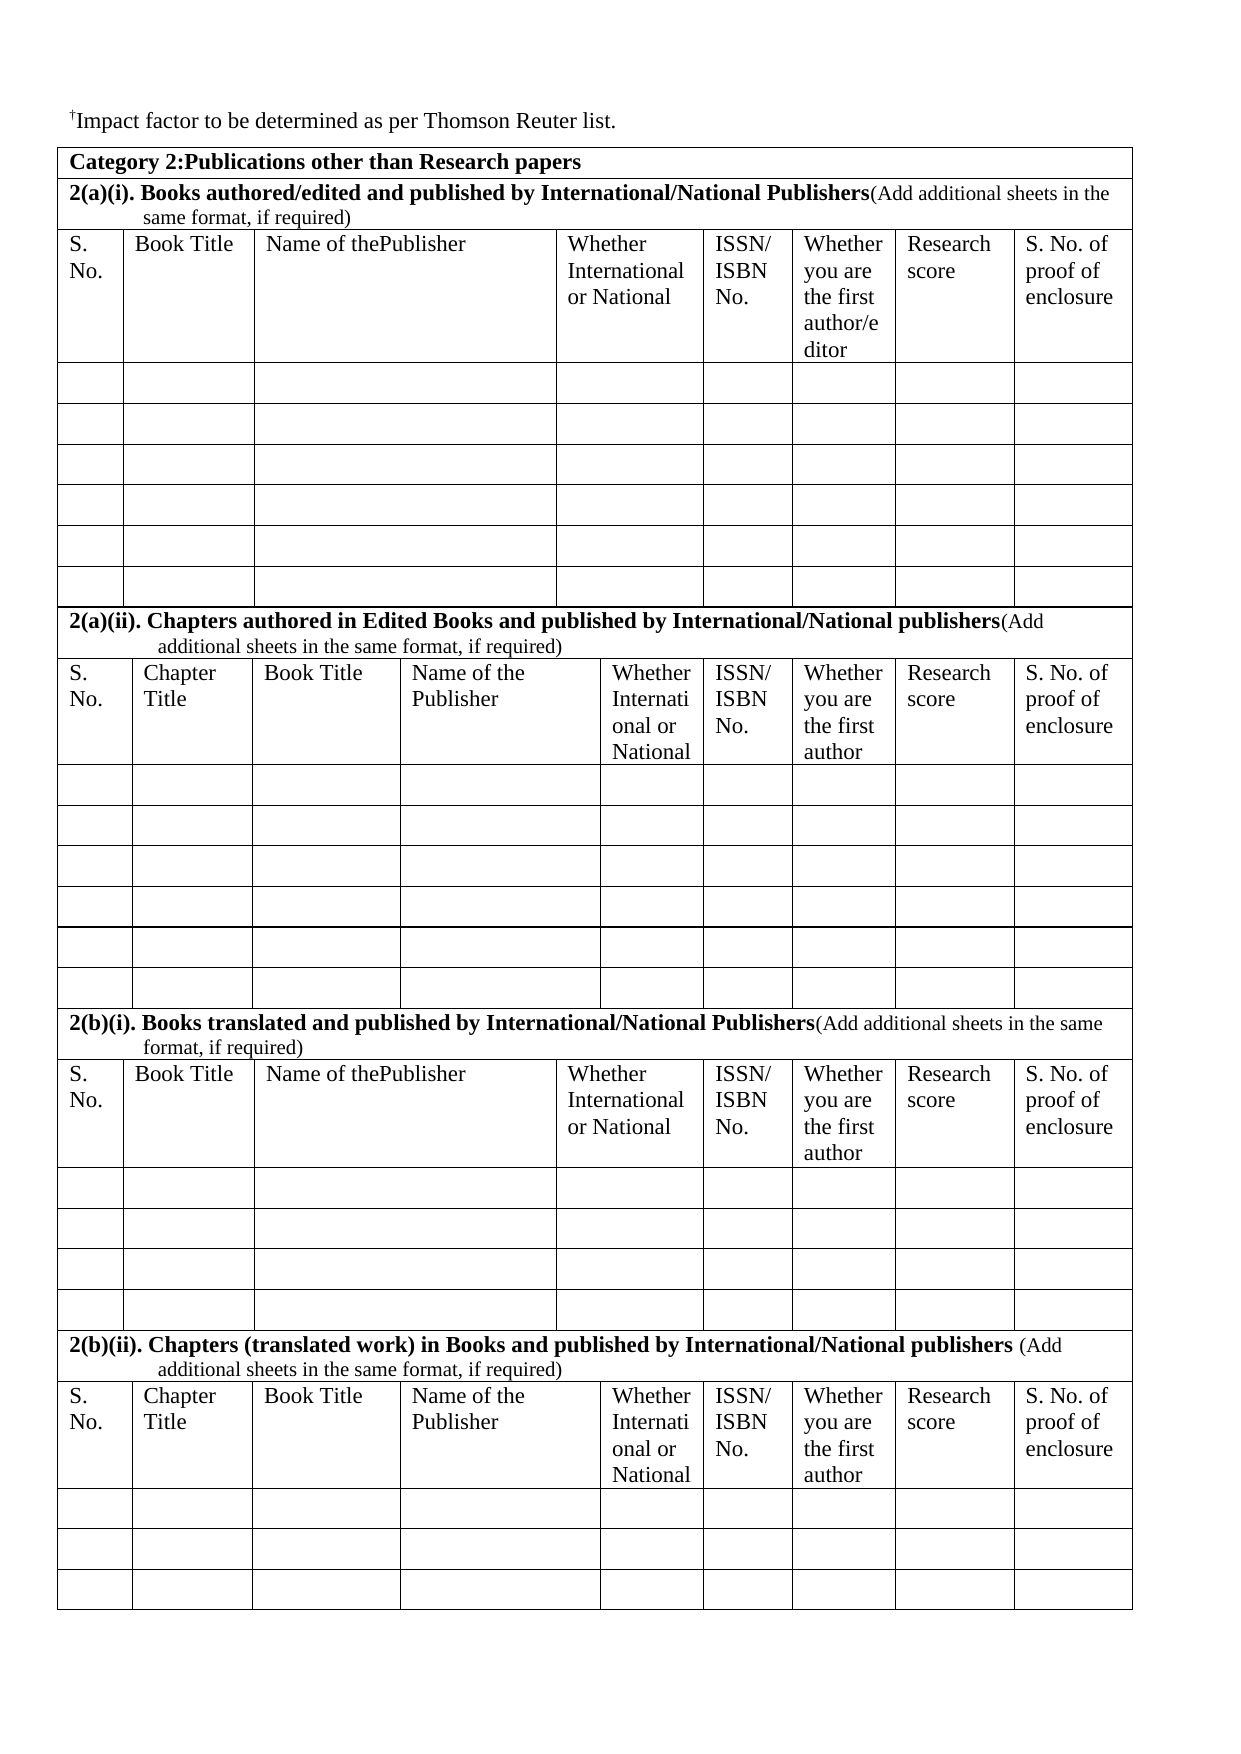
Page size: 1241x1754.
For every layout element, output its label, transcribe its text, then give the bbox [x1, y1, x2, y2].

table_cell Name of the Publisher [401, 1382, 600, 1487]
table_cell [793, 445, 895, 484]
table_cell [253, 1570, 400, 1609]
table_cell [1015, 1570, 1132, 1609]
table_cell [601, 806, 703, 845]
table_cell [255, 363, 556, 403]
table_cell [557, 363, 703, 403]
table_cell [253, 887, 400, 926]
table_cell Research score [896, 659, 1014, 764]
table_cell [133, 887, 252, 926]
table_cell [557, 445, 703, 484]
table_cell [1015, 928, 1132, 967]
table_cell [793, 846, 895, 886]
table_cell [255, 485, 556, 525]
table_cell [255, 526, 556, 566]
table_header Category 2:Publications other than Research papers [58, 148, 1132, 178]
table_cell Chapter Title [133, 1382, 252, 1487]
table_cell [1015, 765, 1132, 805]
table_cell S. No. [58, 1382, 132, 1487]
table_cell Book Title [124, 1060, 254, 1167]
table_cell [704, 1290, 792, 1329]
table_cell [793, 1209, 895, 1248]
table_cell [1015, 887, 1132, 926]
table_cell [896, 567, 1014, 606]
table_cell S. No. [58, 659, 132, 764]
table_cell [793, 1529, 895, 1568]
table_cell [793, 1168, 895, 1207]
table_cell [58, 485, 123, 525]
table_cell [58, 887, 132, 926]
table_cell [253, 806, 400, 845]
text †Impact factor to be determined as per Thomson Reuter list. [69, 107, 1171, 134]
table_cell [896, 806, 1014, 845]
table_cell [124, 485, 254, 525]
table_cell [1015, 806, 1132, 845]
table_cell [133, 1489, 252, 1528]
table_cell [58, 445, 123, 484]
table_cell [58, 806, 132, 845]
table_cell ISSN/ ISBN No. [704, 230, 792, 362]
table_cell [704, 567, 792, 606]
table_cell [793, 526, 895, 566]
table_cell [896, 846, 1014, 886]
table_cell [793, 404, 895, 443]
table_cell [401, 765, 600, 805]
table_cell [793, 1489, 895, 1528]
table_cell [1015, 1529, 1132, 1568]
table_cell Research score [896, 1060, 1014, 1167]
table_cell 2(a)(ii). Chapters authored in Edited Books and published by International/National publishers(Add additional sheets in the same format, if required) [58, 608, 1132, 658]
table_cell S. No. of proof of enclosure [1015, 1060, 1132, 1167]
table_cell [601, 928, 703, 967]
table_cell ISSN/ ISBN No. [704, 1060, 792, 1167]
table_cell S. No. [58, 230, 123, 362]
table_cell [896, 1209, 1014, 1248]
table_cell [704, 765, 792, 805]
table_cell [1015, 1290, 1132, 1329]
table_cell [124, 404, 254, 443]
table_cell [896, 1290, 1014, 1329]
table_cell [601, 765, 703, 805]
table_cell [793, 363, 895, 403]
table_cell [601, 846, 703, 886]
table_cell [793, 567, 895, 606]
table_cell Whether you are the first author [793, 1060, 895, 1167]
table_cell S. No. of proof of enclosure [1015, 659, 1132, 764]
table_cell 2(a)(i). Books authored/edited and published by International/National Publishers(Add additional sheets in the same format, if required) [58, 179, 1132, 229]
table_cell [704, 445, 792, 484]
table_cell 2(b)(i). Books translated and published by International/National Publishers(Add additional sheets in the same format, if required) [58, 1009, 1132, 1059]
table_cell [896, 1489, 1014, 1528]
table_cell [896, 1570, 1014, 1609]
table_cell [1015, 968, 1132, 1007]
table_cell [557, 485, 703, 525]
table_cell [704, 1570, 792, 1609]
table_cell [133, 806, 252, 845]
table_cell [704, 485, 792, 525]
table_cell [793, 928, 895, 967]
table_cell [401, 887, 600, 926]
table_cell [896, 765, 1014, 805]
table_cell Whether you are the first author/editor [793, 230, 895, 362]
table_cell [793, 806, 895, 845]
table_cell [133, 968, 252, 1007]
table_cell [255, 1168, 556, 1207]
table_cell [253, 765, 400, 805]
table_cell [557, 404, 703, 443]
table_cell [793, 1290, 895, 1329]
table_cell [704, 1168, 792, 1207]
table_cell [704, 1489, 792, 1528]
table_cell Name of thePublisher [255, 1060, 556, 1167]
table_cell [133, 846, 252, 886]
table_cell [253, 846, 400, 886]
table_cell Whether International or National [557, 230, 703, 362]
table_cell [1015, 1249, 1132, 1289]
table_cell [58, 1249, 123, 1289]
table_cell [401, 1489, 600, 1528]
table_cell [124, 445, 254, 484]
table_cell Whether International or National [601, 1382, 703, 1487]
table_cell Name of thePublisher [255, 230, 556, 362]
table_cell [58, 765, 132, 805]
table_cell [58, 1209, 123, 1248]
table_cell [58, 846, 132, 886]
table_cell [255, 445, 556, 484]
table_cell [133, 1570, 252, 1609]
table_cell Book Title [253, 659, 400, 764]
table_cell [896, 1529, 1014, 1568]
table_cell [124, 363, 254, 403]
table_cell [704, 1209, 792, 1248]
table_cell [58, 1168, 123, 1207]
table_cell [1015, 363, 1132, 403]
table_cell Whether International or National [601, 659, 703, 764]
table_cell [253, 928, 400, 967]
table_cell [58, 363, 123, 403]
table_cell [133, 765, 252, 805]
table_cell [124, 1249, 254, 1289]
table_cell [255, 404, 556, 443]
table_cell [401, 928, 600, 967]
table_cell [896, 928, 1014, 967]
table_cell Whether you are the first author [793, 659, 895, 764]
table_cell [124, 567, 254, 606]
table_cell [896, 887, 1014, 926]
table_cell [704, 846, 792, 886]
table_cell [793, 887, 895, 926]
table_cell [557, 567, 703, 606]
table_cell [1015, 1168, 1132, 1207]
table_cell [401, 806, 600, 845]
table_cell [704, 1249, 792, 1289]
table_cell [1015, 445, 1132, 484]
table_cell ISSN/ ISBN No. [704, 659, 792, 764]
table_cell Research score [896, 230, 1014, 362]
table_cell [1015, 846, 1132, 886]
table_cell Whether you are the first author [793, 1382, 895, 1487]
table_cell Whether International or National [557, 1060, 703, 1167]
table_cell [704, 363, 792, 403]
table_cell [704, 1529, 792, 1568]
table_cell [896, 968, 1014, 1007]
table_cell [255, 1209, 556, 1248]
table_cell [896, 363, 1014, 403]
table_cell Chapter Title [133, 659, 252, 764]
table_cell [255, 1249, 556, 1289]
table_cell [401, 846, 600, 886]
table_cell [255, 567, 556, 606]
table_cell S. No. of proof of enclosure [1015, 1382, 1132, 1487]
table_cell [1015, 1209, 1132, 1248]
table_cell [124, 1209, 254, 1248]
table_cell [58, 1489, 132, 1528]
table_cell [704, 404, 792, 443]
table_cell [58, 567, 123, 606]
table_cell [58, 526, 123, 566]
table_cell [896, 1168, 1014, 1207]
table_cell [1015, 404, 1132, 443]
table_cell [896, 445, 1014, 484]
table_cell [704, 526, 792, 566]
table_cell Name of the Publisher [401, 659, 600, 764]
table_cell [253, 968, 400, 1007]
table_cell [793, 1570, 895, 1609]
table_cell [58, 968, 132, 1007]
table_cell [704, 806, 792, 845]
table_cell [896, 1249, 1014, 1289]
table_cell [1015, 567, 1132, 606]
table_cell [704, 887, 792, 926]
table_cell [557, 1209, 703, 1248]
table_cell [601, 968, 703, 1007]
table_cell [58, 928, 132, 967]
table_cell [704, 928, 792, 967]
table_cell [601, 1489, 703, 1528]
table_cell [253, 1489, 400, 1528]
table_cell [793, 765, 895, 805]
table_cell [601, 887, 703, 926]
table_cell [557, 1168, 703, 1207]
table_cell [793, 968, 895, 1007]
table_cell 2(b)(ii). Chapters (translated work) in Books and published by International/National publishers (Add additional sheets in the same format, if required) [58, 1331, 1132, 1381]
table_cell [133, 928, 252, 967]
table_cell [401, 968, 600, 1007]
table_cell [896, 526, 1014, 566]
table_cell [896, 404, 1014, 443]
table_cell [601, 1529, 703, 1568]
table_cell [58, 404, 123, 443]
table_cell [557, 1290, 703, 1329]
table_cell [1015, 1489, 1132, 1528]
table_cell [557, 526, 703, 566]
table_cell [124, 1290, 254, 1329]
table_cell ISSN/ ISBN No. [704, 1382, 792, 1487]
table_cell [896, 485, 1014, 525]
table_cell Book Title [253, 1382, 400, 1487]
table_cell [1015, 526, 1132, 566]
table_cell [1015, 485, 1132, 525]
table_cell [793, 485, 895, 525]
table_cell [133, 1529, 252, 1568]
table_cell [704, 968, 792, 1007]
table_cell [601, 1570, 703, 1609]
table_cell S. No. of proof of enclosure [1015, 230, 1132, 362]
table_cell Research score [896, 1382, 1014, 1487]
table_cell [253, 1529, 400, 1568]
table_cell [58, 1570, 132, 1609]
table_cell [557, 1249, 703, 1289]
table_cell [124, 526, 254, 566]
table_cell [401, 1529, 600, 1568]
table_cell Book Title [124, 230, 254, 362]
table_cell [793, 1249, 895, 1289]
table_cell [255, 1290, 556, 1329]
table_cell [58, 1529, 132, 1568]
table_cell [124, 1168, 254, 1207]
table_cell S. No. [58, 1060, 123, 1167]
table_cell [401, 1570, 600, 1609]
table_cell [58, 1290, 123, 1329]
